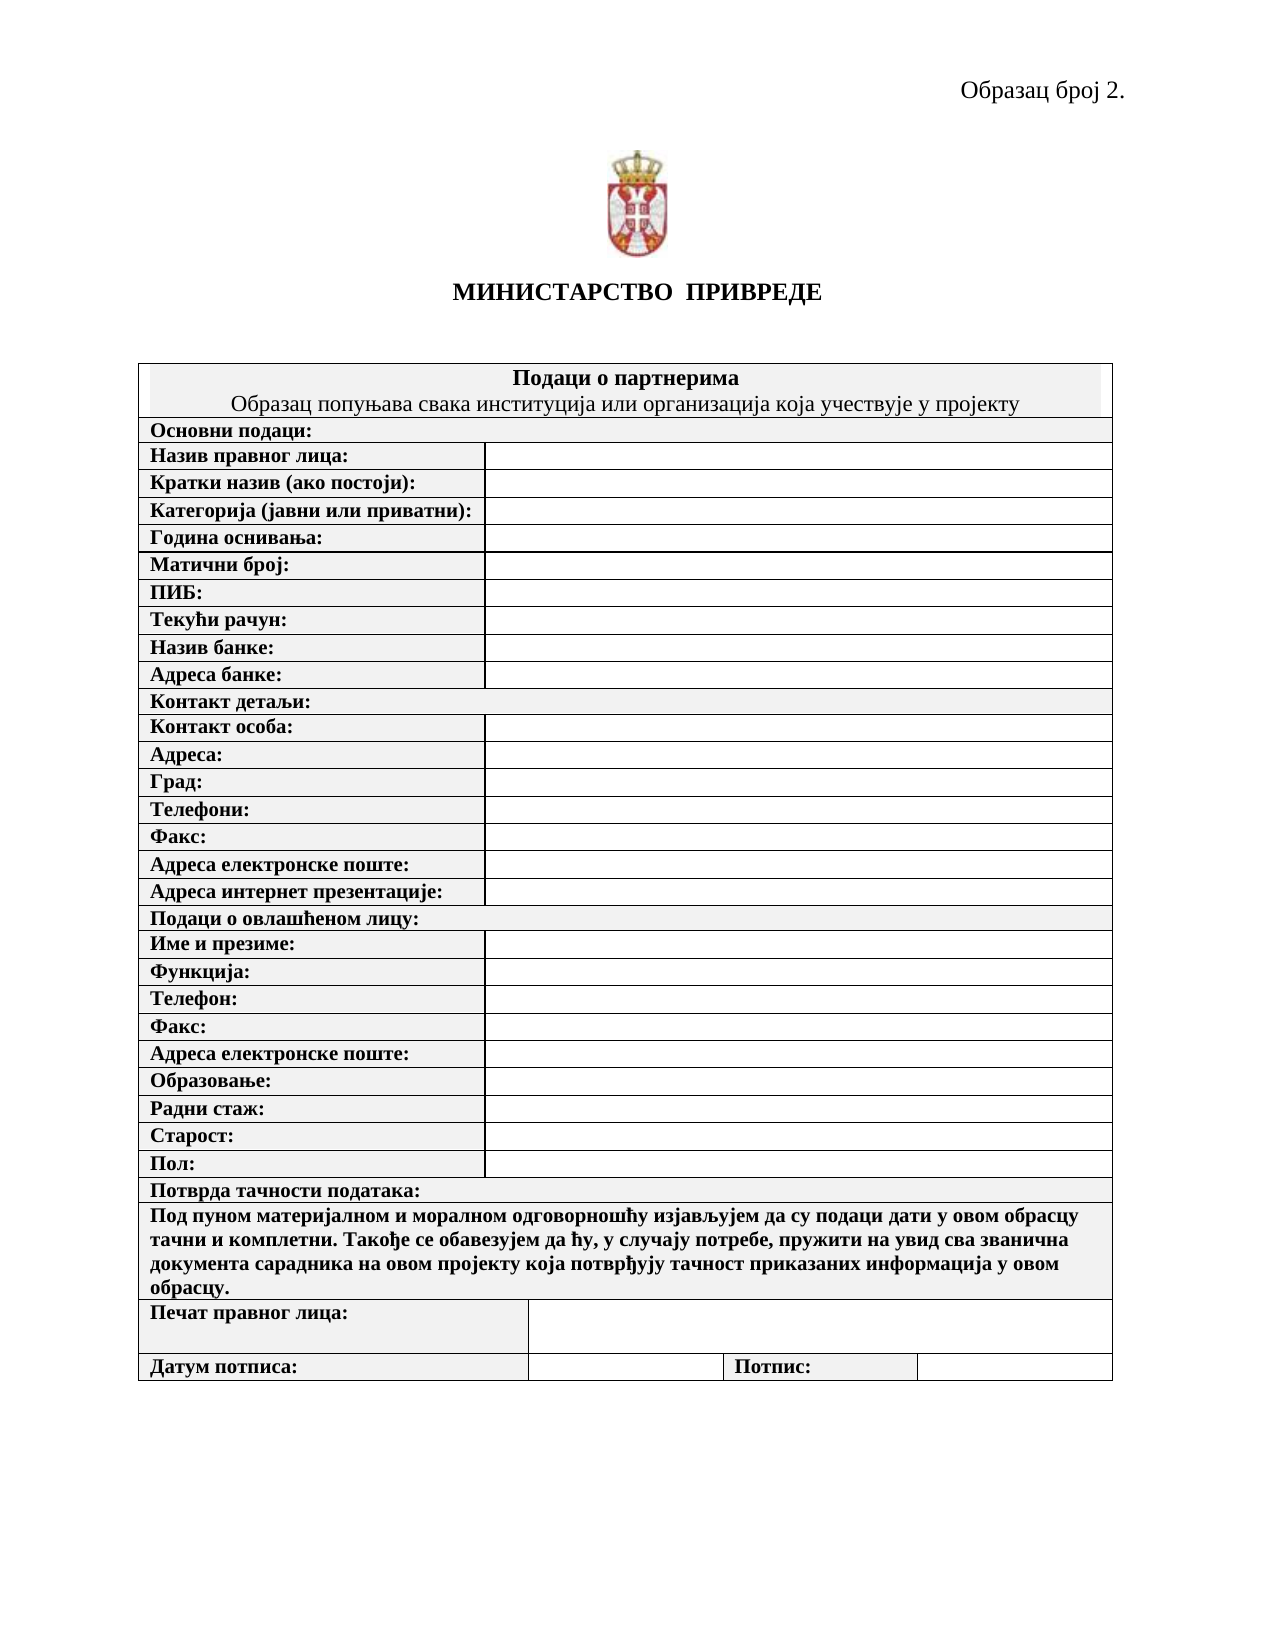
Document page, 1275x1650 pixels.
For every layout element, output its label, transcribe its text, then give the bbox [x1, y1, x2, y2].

table_cell [486, 879, 1112, 905]
table_cell [486, 986, 1112, 1012]
table_cell Година оснивања: [139, 525, 484, 551]
table_cell [486, 580, 1112, 606]
table_cell Назив банке: [139, 635, 484, 661]
table_cell Основни подаци: [139, 418, 1112, 442]
table_cell Печат правног лица: [139, 1300, 528, 1353]
table_cell [486, 851, 1112, 878]
table_cell Функција: [139, 959, 484, 985]
table_cell [486, 1151, 1112, 1177]
table_cell Контакт особа: [139, 715, 484, 741]
table_cell [486, 824, 1112, 850]
table_cell [486, 959, 1112, 985]
table_cell [486, 525, 1112, 551]
table_cell Град: [139, 769, 484, 796]
table_cell [486, 1096, 1112, 1122]
table_cell [486, 498, 1112, 524]
table_cell Потврда тачности података: [139, 1178, 1112, 1202]
table_cell [486, 715, 1112, 741]
table_cell Адреса интернет презентације: [139, 879, 484, 905]
table_cell Датум потписа: [139, 1354, 528, 1380]
table_cell Под пуном материјалном и моралном одговорношћу изјављујем да су подаци дати у овом обрасцу тачни и комплетни. Такође се обавезујем да ћу, у случају потребе, пружити на увид сва званична документа сарадника на овом пројекту која потврђују тачност приказаних информација у овом обрасцу. [139, 1203, 1112, 1299]
table_cell Пол: [139, 1151, 484, 1177]
table_cell Категорија (јавни или приватни): [139, 498, 484, 524]
table_cell Адреса: [139, 742, 484, 768]
table_cell Потпис: [724, 1354, 917, 1380]
table_cell Матични број: [139, 553, 484, 579]
table_cell [529, 1300, 1112, 1353]
table_cell [918, 1354, 1112, 1380]
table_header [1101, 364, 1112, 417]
table_cell [486, 931, 1112, 958]
table_cell Старост: [139, 1123, 484, 1149]
table_cell Подаци о овлашћеном лицу: [139, 906, 1112, 930]
table_cell Адреса банке: [139, 662, 484, 688]
table_cell [529, 1354, 723, 1380]
table_cell Кратки назив (ако постоји): [139, 470, 484, 497]
text МИНИСТАРСТВО ПРИВРЕДЕ [150, 277, 1125, 305]
table_cell [486, 607, 1112, 633]
table_cell Име и презиме: [139, 931, 484, 958]
table_cell Образовање: [139, 1068, 484, 1095]
table_cell Факс: [139, 1014, 484, 1040]
table_cell [486, 1123, 1112, 1149]
table_cell Контакт детаљи: [139, 689, 1112, 713]
table_cell ПИБ: [139, 580, 484, 606]
table_cell [486, 1014, 1112, 1040]
table_cell [486, 443, 1112, 469]
table_cell Телефони: [139, 797, 484, 823]
table_cell [486, 1068, 1112, 1095]
table_cell Адреса електронске поште: [139, 851, 484, 878]
table_cell [486, 1041, 1112, 1067]
table_cell [486, 470, 1112, 497]
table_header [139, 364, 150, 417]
picture [607, 150, 668, 258]
table_cell Текући рачун: [139, 607, 484, 633]
table_cell Телефон: [139, 986, 484, 1012]
table_cell [486, 662, 1112, 688]
table_cell [486, 635, 1112, 661]
table_cell [486, 769, 1112, 796]
table_cell Назив правног лица: [139, 443, 484, 469]
table_cell [486, 797, 1112, 823]
table_cell Адреса електронске поште: [139, 1041, 484, 1067]
table_cell Факс: [139, 824, 484, 850]
table_cell Радни стаж: [139, 1096, 484, 1122]
table_cell [486, 742, 1112, 768]
table_cell [486, 553, 1112, 579]
